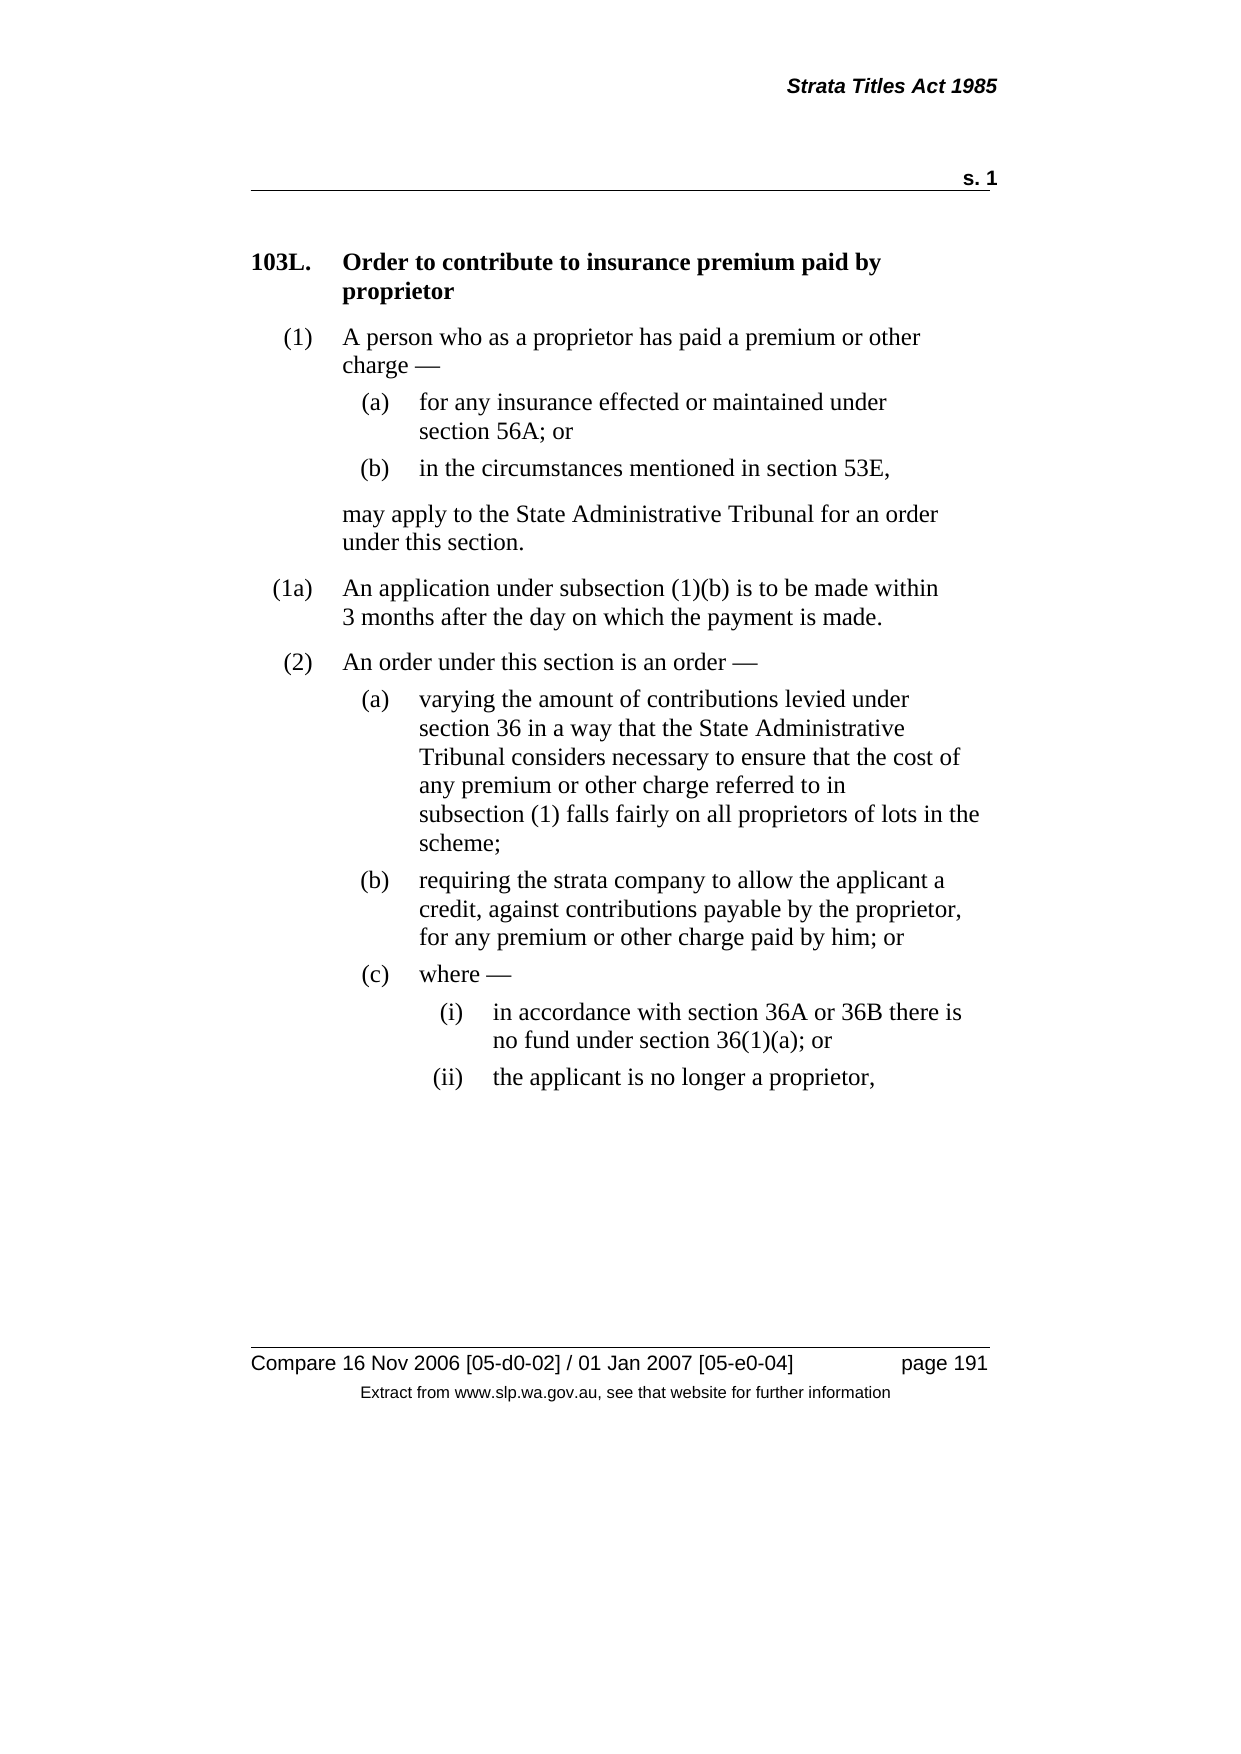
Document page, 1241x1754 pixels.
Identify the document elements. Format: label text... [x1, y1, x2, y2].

text (b) in the circumstances mentioned in section 53E, [251, 453, 990, 482]
text (b) requiring the strata company to allow the applicant a credit, against contributions payable by the proprietor, for any premium or other charge paid by him; or [251, 865, 990, 951]
text (ii) the applicant is no longer a proprietor, [251, 1062, 990, 1091]
text (a) for any insurance effected or maintained under section 56A; or [251, 387, 990, 445]
text (2) An order under this section is an order — [251, 647, 990, 676]
text (1) A person who as a proprietor has paid a premium or other charge — [251, 322, 990, 379]
text (i) in accordance with section 36A or 36B there is no fund under section 36(1)(a); or [251, 997, 990, 1054]
text (a) varying the amount of contributions levied under section 36 in a way that the State Administrative Tribunal considers necessary to ensure that the cost of any premium or other charge referred to in subsection (1) falls fairly on all proprietors of lots in the scheme; [251, 684, 990, 857]
text (c) where — [251, 959, 990, 988]
text (1a) An application under subsection (1)(b) is to be made within 3 months after the day on which the payment is made. [251, 573, 990, 630]
text may apply to the State Administrative Tribunal for an order under this section. [251, 499, 990, 556]
subtitle 103L. Order to contribute to insurance premium paid by proprietor [251, 247, 990, 305]
